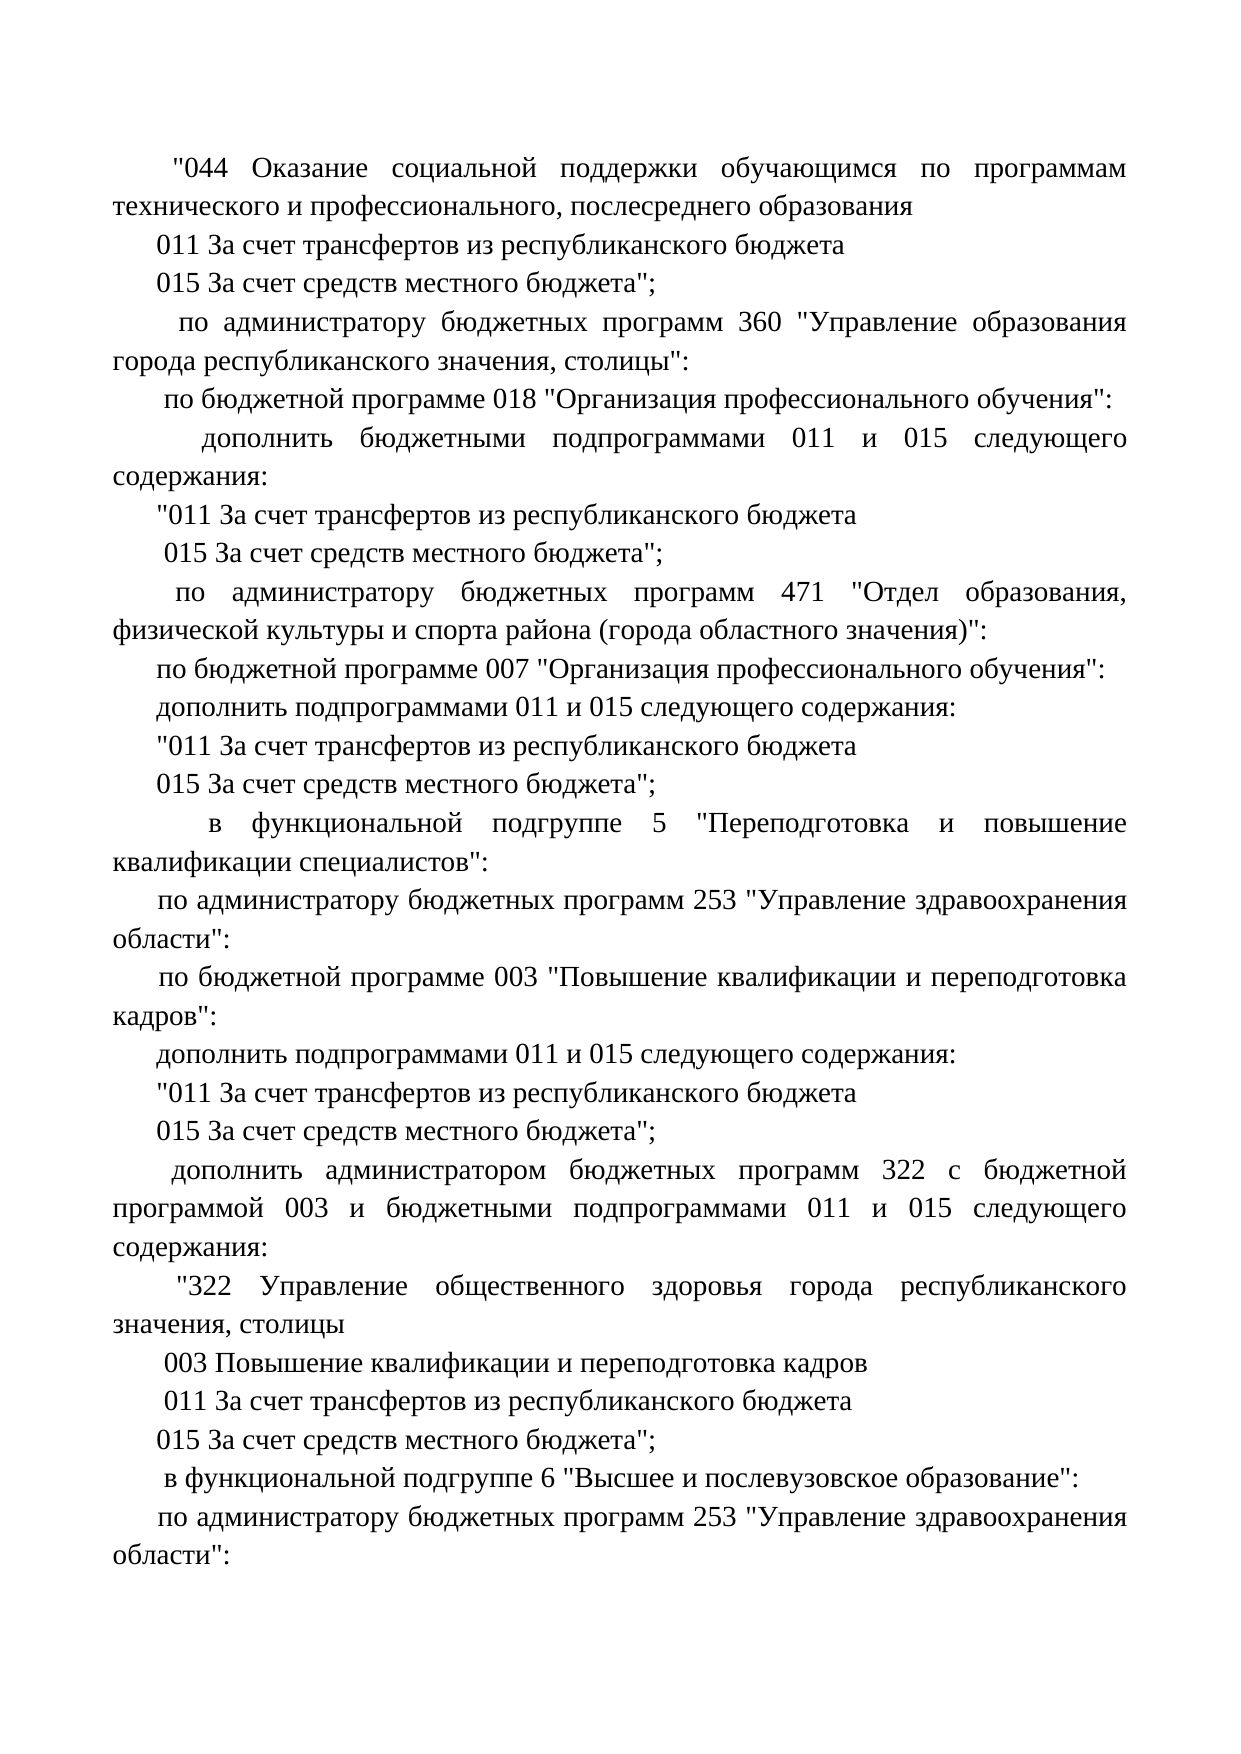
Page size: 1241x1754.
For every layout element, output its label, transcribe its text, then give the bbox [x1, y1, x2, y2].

text дополнить администратором бюджетных программ 322 с бюджетной программой 003 и бюджетными подпрограммами 011 и 015 следующего содержания: [112, 1152, 1128, 1263]
text по бюджетной программе 018 "Организация профессионального обучения": [112, 381, 1128, 415]
text "011 За счет трансфертов из республиканского бюджета [112, 1075, 1128, 1108]
text 015 За счет средств местного бюджета"; [112, 535, 1128, 569]
text 011 За счет трансфертов из республиканского бюджета [112, 1383, 1128, 1417]
text по бюджетной программе 003 "Повышение квалификации и переподготовка кадров": [112, 959, 1128, 1031]
text 003 Повышение квалификации и переподготовка кадров [112, 1345, 1128, 1378]
text по администратору бюджетных программ 360 "Управление образования города республиканского значения, столицы": [112, 304, 1128, 376]
text 015 За счет средств местного бюджета"; [112, 1113, 1128, 1147]
text дополнить бюджетными подпрограммами 011 и 015 следующего содержания: [112, 420, 1128, 492]
text 015 За счет средств местного бюджета"; [112, 266, 1128, 299]
text "044 Оказание социальной поддержки обучающимся по программам технического и профессионального, послесреднего образования [112, 150, 1128, 222]
text 015 За счет средств местного бюджета"; [112, 767, 1128, 800]
text по администратору бюджетных программ 253 "Управление здравоохранения области": [112, 882, 1128, 954]
text "011 За счет трансфертов из республиканского бюджета [112, 497, 1128, 530]
text дополнить подпрограммами 011 и 015 следующего содержания: [112, 689, 1128, 723]
text в функциональной подгруппе 5 "Переподготовка и повышение квалификации специалистов": [112, 805, 1128, 877]
text дополнить подпрограммами 011 и 015 следующего содержания: [112, 1036, 1128, 1070]
text "322 Управление общественного здоровья города республиканского значения, столицы [112, 1268, 1128, 1340]
text по администратору бюджетных программ 471 "Отдел образования, физической культуры и спорта района (города областного значения)": [112, 574, 1128, 646]
text по администратору бюджетных программ 253 "Управление здравоохранения области": [112, 1499, 1128, 1571]
text по бюджетной программе 007 "Организация профессионального обучения": [112, 651, 1128, 684]
text "011 За счет трансфертов из республиканского бюджета [112, 728, 1128, 762]
text в функциональной подгруппе 6 "Высшее и послевузовское образование": [112, 1460, 1128, 1494]
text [112, 227, 1128, 261]
text 015 За счет средств местного бюджета"; [112, 1422, 1128, 1455]
